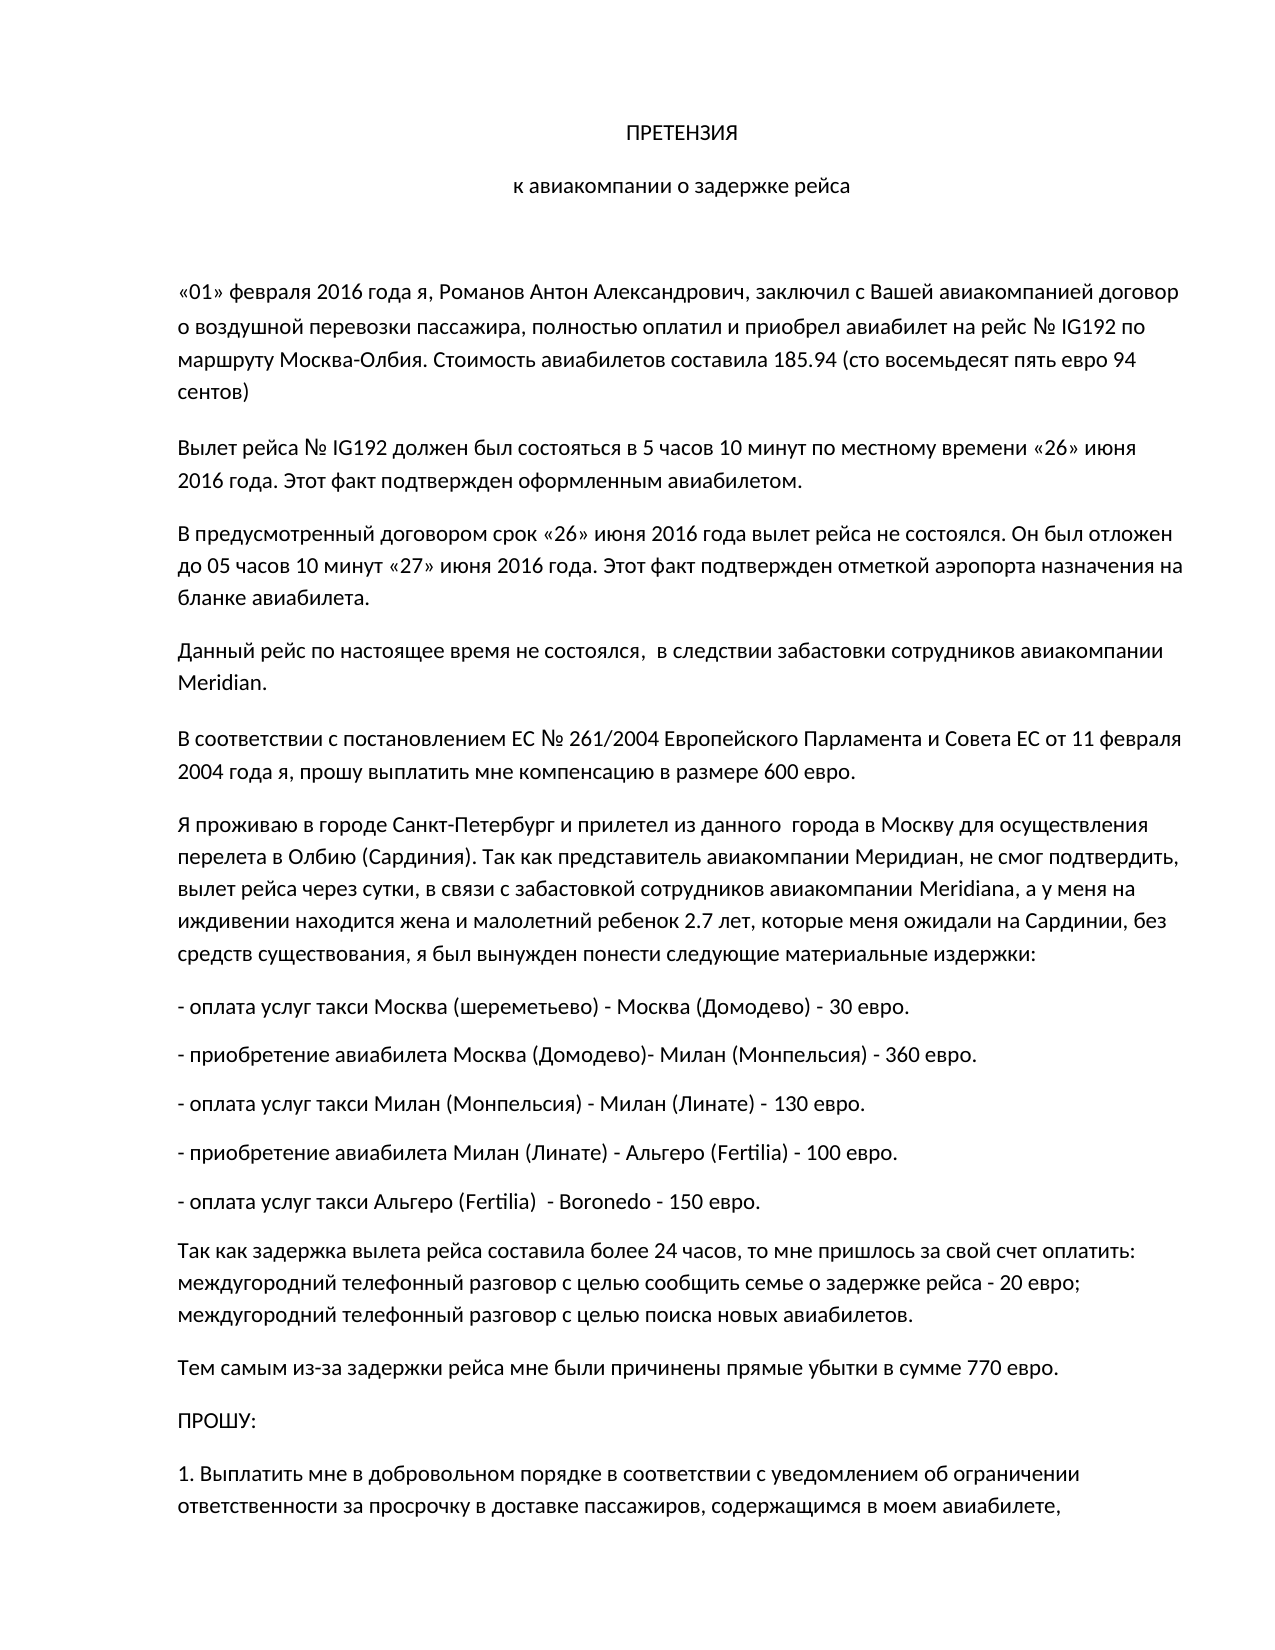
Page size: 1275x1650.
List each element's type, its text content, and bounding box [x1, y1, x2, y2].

text «01» февраля 2016 года я, Романов Антон Александрович, заключил с Вашей авиакомпанией договор о воздушной перевозки пассажира, полностью оплатил и приобрел авиабилет на рейс № IG192 по маршруту Москва-Олбия. Стоимость авиабилетов составила 185.94 (сто восемьдесят пять евро 94 сентов) [177, 277, 1186, 406]
text - оплата услуг такси Москва (шереметьево) - Москва (Домодево) - 30 евро. [177, 992, 1186, 1020]
text ПРЕТЕНЗИЯ [177, 118, 1186, 146]
text ПРОШУ: [177, 1406, 1186, 1434]
text Данный рейс по настоящее время не состоялся, в следствии забастовки сотрудников авиакомпании Meridian. [177, 636, 1186, 697]
text Вылет рейса № IG192 должен был состояться в 5 часов 10 минут по местному времени «26» июня 2016 года. Этот факт подтвержден оформленным авиабилетом. [177, 431, 1186, 494]
text - приобретение авиабилета Милан (Линате) - Альгеро (Fertilia) - 100 евро. [177, 1138, 1186, 1166]
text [177, 1459, 1186, 1520]
text - приобретение авиабилета Москва (Домодево)- Милан (Монпельсия) - 360 евро. [177, 1041, 1186, 1069]
text - оплата услуг такси Альгеро (Fertilia) - Boronedo - 150 евро. [177, 1187, 1186, 1215]
text В соответствии с постановлением ЕС № 261/2004 Европейского Парламента и Совета ЕС от 11 февраля 2004 года я, прошу выплатить мне компенсацию в размере 600 евро. [177, 722, 1186, 785]
text - оплата услуг такси Милан (Монпельсия) - Милан (Линате) - 130 евро. [177, 1089, 1186, 1117]
text к авиакомпании о задержке рейса [177, 171, 1186, 199]
text Тем самым из-за задержки рейса мне были причинены прямые убытки в сумме 770 евро. [177, 1353, 1186, 1381]
text Я проживаю в городе Санкт-Петербург и прилетел из данного города в Москву для осуществления перелета в Олбию (Сардиния). Так как представитель авиакомпании Меридиан, не смог подтвердить, вылет рейса через сутки, в связи с забастовкой сотрудников авиакомпании Meridiana, а у меня на иждивении находится жена и малолетний ребенок 2.7 лет, которые меня ожидали на Сардинии, без средств существования, я был вынужден понести следующие материальные издержки: [177, 810, 1186, 967]
text В предусмотренный договором срок «26» июня 2016 года вылет рейса не состоялся. Он был отложен до 05 часов 10 минут «27» июня 2016 года. Этот факт подтвержден отметкой аэропорта назначения на бланке авиабилета. [177, 519, 1186, 611]
text Так как задержка вылета рейса составила более 24 часов, то мне пришлось за свой счет оплатить: междугородний телефонный разговор с целью сообщить семье о задержке рейса - 20 евро; междугородний телефонный разговор с целью поиска новых авиабилетов. [177, 1236, 1186, 1328]
